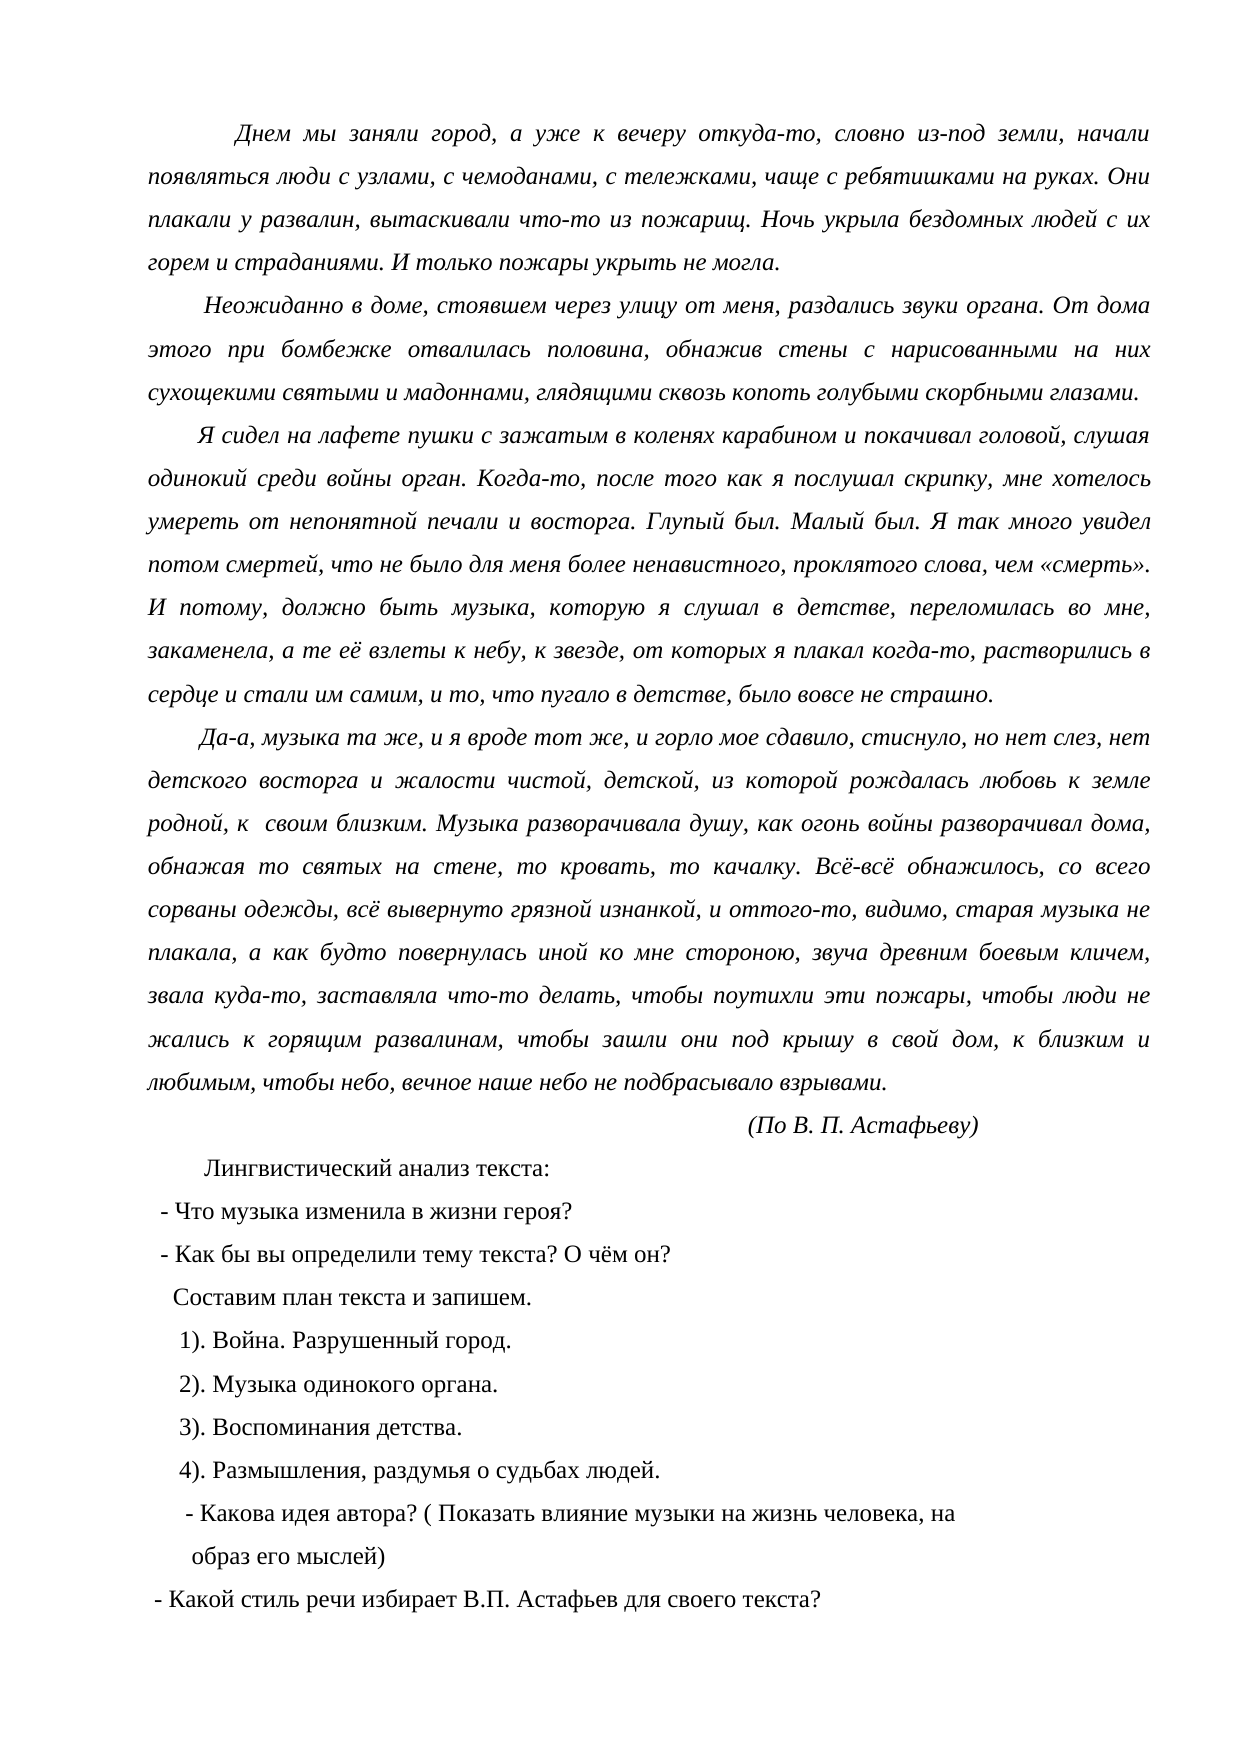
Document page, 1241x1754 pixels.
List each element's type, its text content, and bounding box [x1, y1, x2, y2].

text - Какова идея автора? ( Показать влияние музыки на жизнь человека, на [148, 1498, 1152, 1527]
text 2). Музыка одинокого органа. [148, 1369, 1152, 1397]
text Я сидел на лафете пушки с зажатым в коленях карабином и покачивал головой, слушая одинокий среди войны орган. Когда-то, после того как я послушал скрипку, мне хотелось умереть от непонятной печали и восторга. Глупый был. Малый был. Я так много увидел потом смертей, что не было для меня более ненавистного, проклятого слова, чем «смерть». И потому, должно быть музыка, которую я слушал в детстве, переломилась во мне, закаменела, а те её взлеты к небу, к звезде, от которых я плакал когда-то, растворились в сердце и стали им самим, и то, что пугало в детстве, было вовсе не страшно. [148, 420, 1152, 707]
text - Какой стиль речи избирает В.П. Астафьев для своего текста? [148, 1584, 1152, 1613]
text Составим план текста и запишем. [148, 1282, 1152, 1311]
text - Как бы вы определили тему текста? О чём он? [148, 1239, 1152, 1268]
text 4). Размышления, раздумья о судьбах людей. [148, 1455, 1152, 1484]
text 3). Воспоминания детства. [148, 1412, 1152, 1441]
text Днем мы заняли город, а уже к вечеру откуда-то, словно из-под земли, начали появляться люди с узлами, с чемоданами, с тележками, чаще с ребятишками на руках. Они плакали у развалин, вытаскивали что-то из пожарищ. Ночь укрыла бездомных людей с их горем и страданиями. И только пожары укрыть не могла. [148, 118, 1152, 276]
text Да-а, музыка та же, и я вроде тот же, и горло мое сдавило, стиснуло, но нет слез, нет детского восторга и жалости чистой, детской, из которой рождалась любовь к земле родной, к своим близким. Музыка разворачивала душу, как огонь войны разворачивал дома, обнажая то святых на стене, то кровать, то качалку. Всё-всё обнажилось, со всего сорваны одежды, всё вывернуто грязной изнанкой, и оттого-то, видимо, старая музыка не плакала, а как будто повернулась иной ко мне стороною, звуча древним боевым кличем, звала куда-то, заставляла что-то делать, чтобы поутихли эти пожары, чтобы люди не жались к горящим развалинам, чтобы зашли они под крышу в свой дом, к близким и любимым, чтобы небо, вечное наше небо не подбрасывало взрывами. [148, 722, 1152, 1096]
text Неожиданно в доме, стоявшем через улицу от меня, раздались звуки органа. От дома этого при бомбежке отвалилась половина, обнажив стены с нарисованными на них сухощекими святыми и мадоннами, глядящими сквозь копоть голубыми скорбными глазами. [148, 291, 1152, 406]
text образ его мыслей) [148, 1541, 1152, 1570]
text 1). Война. Разрушенный город. [148, 1326, 1152, 1354]
text Лингвистический анализ текста: [148, 1153, 1152, 1182]
text - Что музыка изменила в жизни героя? [148, 1196, 1152, 1225]
text (По В. П. Астафьеву) [148, 1110, 1152, 1139]
